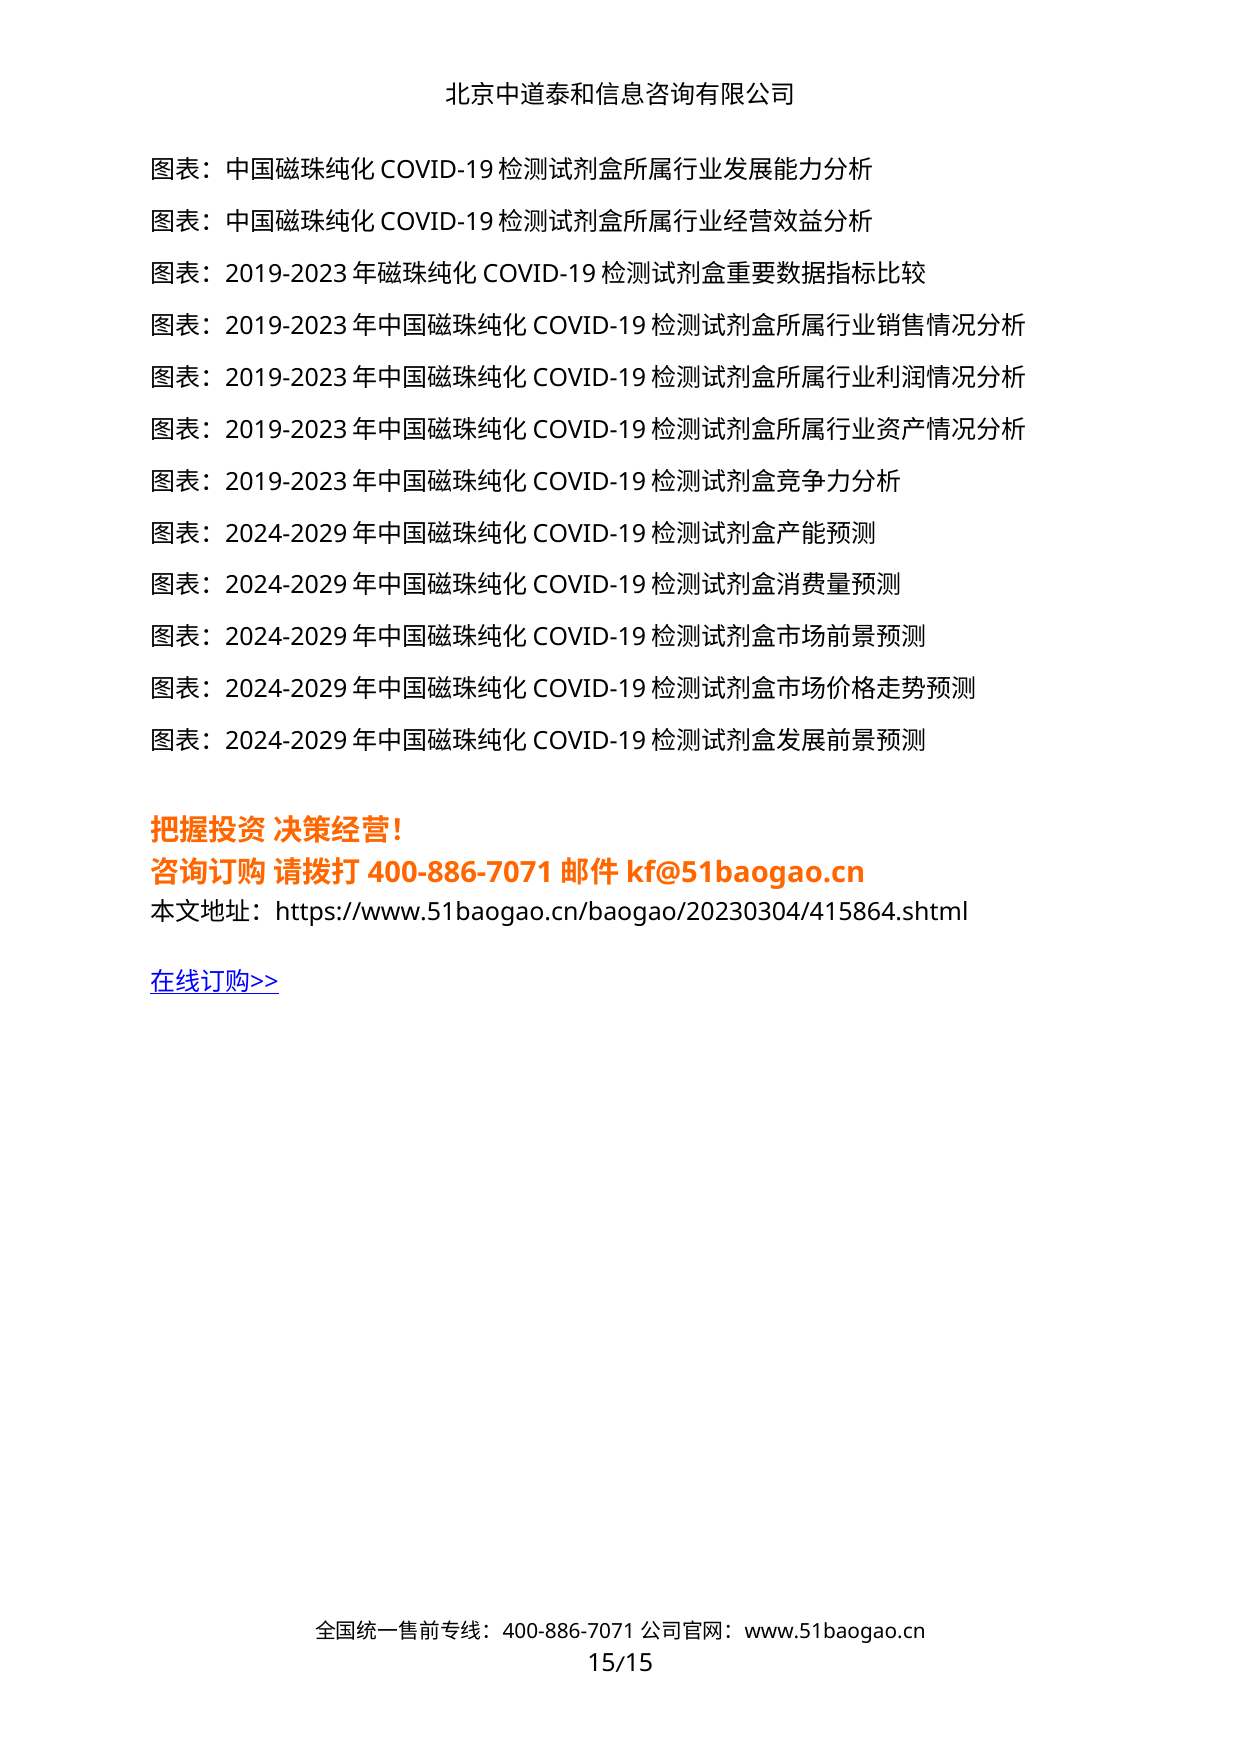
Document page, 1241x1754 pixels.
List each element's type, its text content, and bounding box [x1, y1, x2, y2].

text 图表：2019-2023年磁珠纯化COVID-19检测试剂盒重要数据指标比较 [150, 254, 1090, 290]
text 图表：2019-2023年中国磁珠纯化COVID-19检测试剂盒所属行业销售情况分析 [150, 306, 1090, 342]
text 图表：2019-2023年中国磁珠纯化COVID-19检测试剂盒竞争力分析 [150, 461, 1090, 497]
text 把握投资 决策经营！咨询订购 请拨打 400-886-7071 邮件 kf@51baogao.cn本文地址：https://www.51baogao.cn/baogao/20230304/415864.shtml [150, 772, 1090, 927]
text 图表：2024-2029年中国磁珠纯化COVID-19检测试剂盒市场前景预测 [150, 617, 1090, 653]
text 图表：2019-2023年中国磁珠纯化COVID-19检测试剂盒所属行业资产情况分析 [150, 409, 1090, 446]
text 图表：中国磁珠纯化COVID-19检测试剂盒所属行业经营效益分析 [150, 202, 1090, 238]
text 图表：中国磁珠纯化COVID-19检测试剂盒所属行业发展能力分析 [150, 150, 1090, 186]
text 图表：2019-2023年中国磁珠纯化COVID-19检测试剂盒所属行业利润情况分析 [150, 357, 1090, 394]
text 在线订购>> [150, 927, 1090, 998]
text 图表：2024-2029年中国磁珠纯化COVID-19检测试剂盒产能预测 [150, 513, 1090, 549]
text 图表：2024-2029年中国磁珠纯化COVID-19检测试剂盒市场价格走势预测 [150, 669, 1090, 705]
text 图表：2024-2029年中国磁珠纯化COVID-19检测试剂盒消费量预测 [150, 565, 1090, 601]
text 图表：2024-2029年中国磁珠纯化COVID-19检测试剂盒发展前景预测 [150, 721, 1090, 757]
